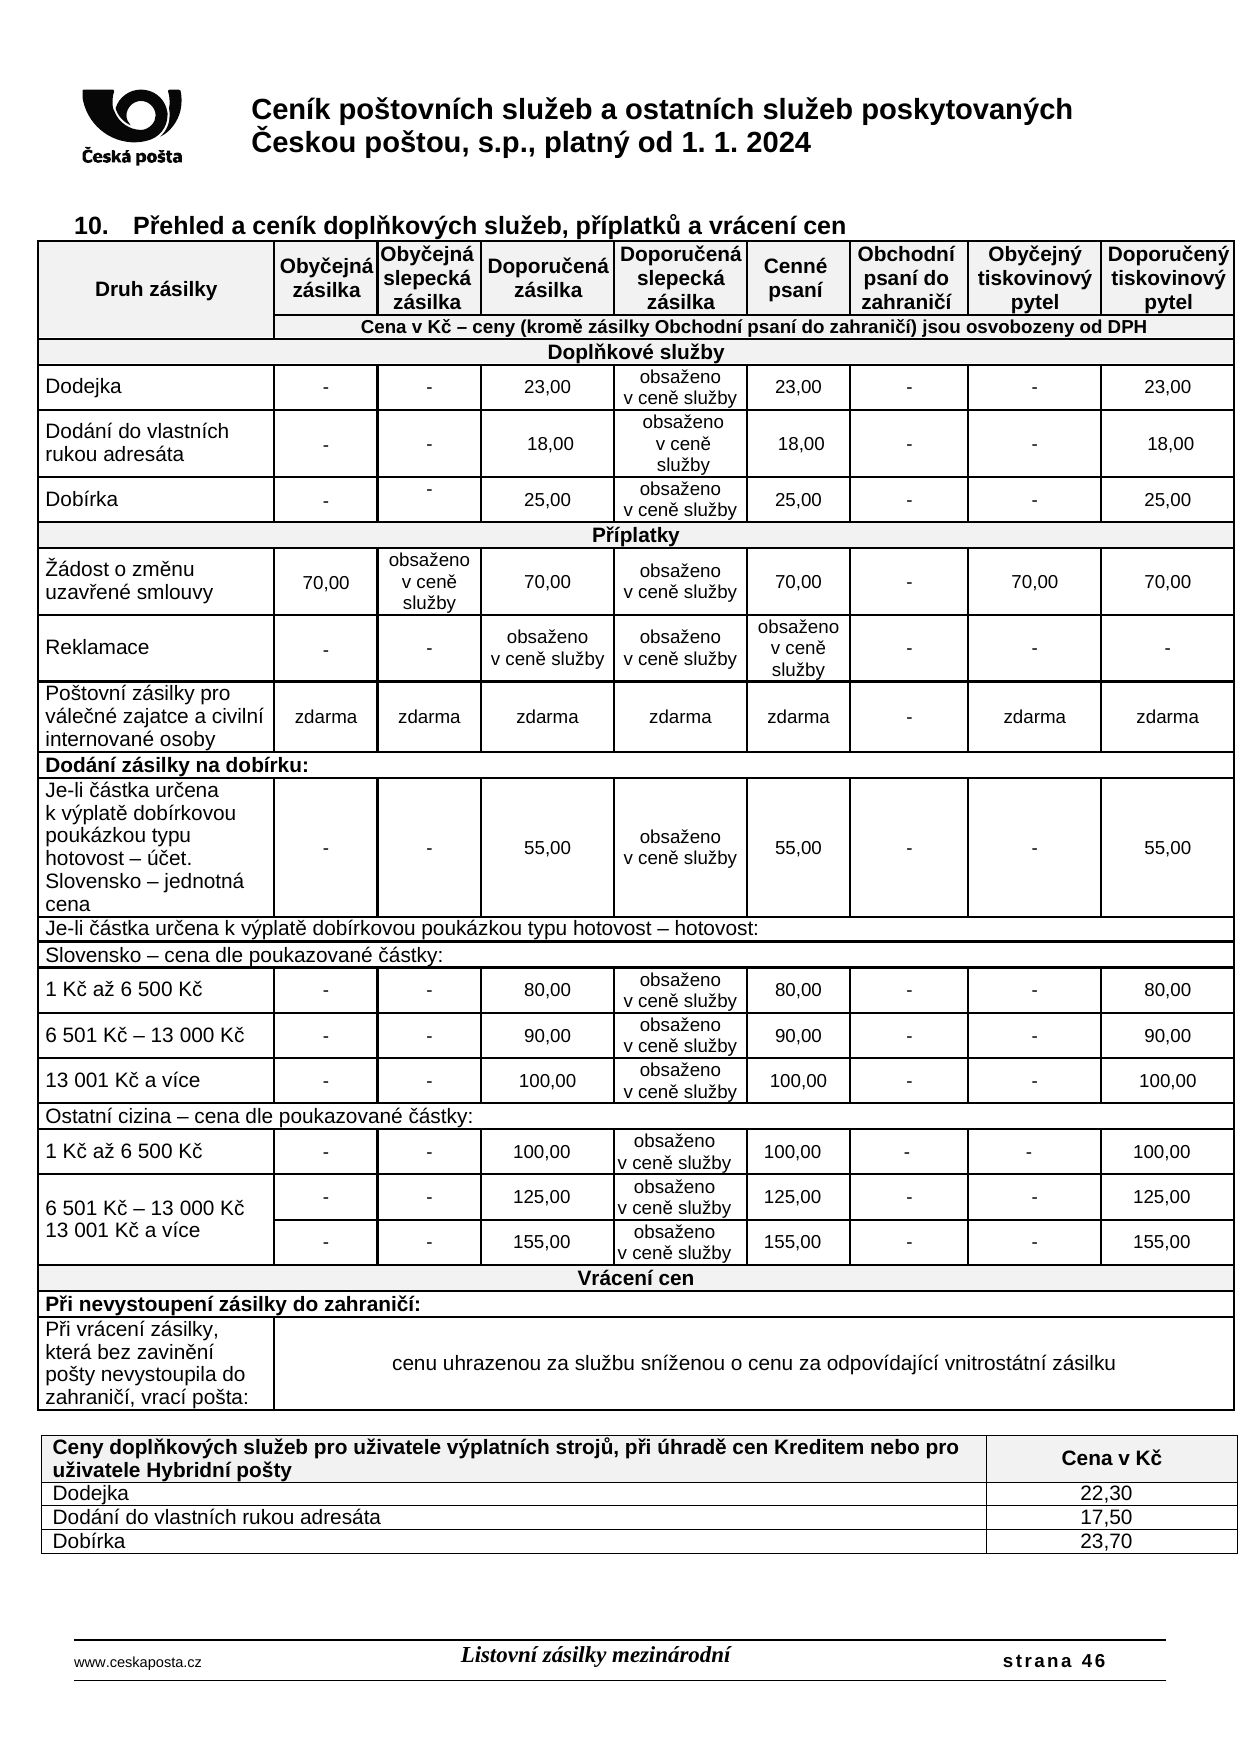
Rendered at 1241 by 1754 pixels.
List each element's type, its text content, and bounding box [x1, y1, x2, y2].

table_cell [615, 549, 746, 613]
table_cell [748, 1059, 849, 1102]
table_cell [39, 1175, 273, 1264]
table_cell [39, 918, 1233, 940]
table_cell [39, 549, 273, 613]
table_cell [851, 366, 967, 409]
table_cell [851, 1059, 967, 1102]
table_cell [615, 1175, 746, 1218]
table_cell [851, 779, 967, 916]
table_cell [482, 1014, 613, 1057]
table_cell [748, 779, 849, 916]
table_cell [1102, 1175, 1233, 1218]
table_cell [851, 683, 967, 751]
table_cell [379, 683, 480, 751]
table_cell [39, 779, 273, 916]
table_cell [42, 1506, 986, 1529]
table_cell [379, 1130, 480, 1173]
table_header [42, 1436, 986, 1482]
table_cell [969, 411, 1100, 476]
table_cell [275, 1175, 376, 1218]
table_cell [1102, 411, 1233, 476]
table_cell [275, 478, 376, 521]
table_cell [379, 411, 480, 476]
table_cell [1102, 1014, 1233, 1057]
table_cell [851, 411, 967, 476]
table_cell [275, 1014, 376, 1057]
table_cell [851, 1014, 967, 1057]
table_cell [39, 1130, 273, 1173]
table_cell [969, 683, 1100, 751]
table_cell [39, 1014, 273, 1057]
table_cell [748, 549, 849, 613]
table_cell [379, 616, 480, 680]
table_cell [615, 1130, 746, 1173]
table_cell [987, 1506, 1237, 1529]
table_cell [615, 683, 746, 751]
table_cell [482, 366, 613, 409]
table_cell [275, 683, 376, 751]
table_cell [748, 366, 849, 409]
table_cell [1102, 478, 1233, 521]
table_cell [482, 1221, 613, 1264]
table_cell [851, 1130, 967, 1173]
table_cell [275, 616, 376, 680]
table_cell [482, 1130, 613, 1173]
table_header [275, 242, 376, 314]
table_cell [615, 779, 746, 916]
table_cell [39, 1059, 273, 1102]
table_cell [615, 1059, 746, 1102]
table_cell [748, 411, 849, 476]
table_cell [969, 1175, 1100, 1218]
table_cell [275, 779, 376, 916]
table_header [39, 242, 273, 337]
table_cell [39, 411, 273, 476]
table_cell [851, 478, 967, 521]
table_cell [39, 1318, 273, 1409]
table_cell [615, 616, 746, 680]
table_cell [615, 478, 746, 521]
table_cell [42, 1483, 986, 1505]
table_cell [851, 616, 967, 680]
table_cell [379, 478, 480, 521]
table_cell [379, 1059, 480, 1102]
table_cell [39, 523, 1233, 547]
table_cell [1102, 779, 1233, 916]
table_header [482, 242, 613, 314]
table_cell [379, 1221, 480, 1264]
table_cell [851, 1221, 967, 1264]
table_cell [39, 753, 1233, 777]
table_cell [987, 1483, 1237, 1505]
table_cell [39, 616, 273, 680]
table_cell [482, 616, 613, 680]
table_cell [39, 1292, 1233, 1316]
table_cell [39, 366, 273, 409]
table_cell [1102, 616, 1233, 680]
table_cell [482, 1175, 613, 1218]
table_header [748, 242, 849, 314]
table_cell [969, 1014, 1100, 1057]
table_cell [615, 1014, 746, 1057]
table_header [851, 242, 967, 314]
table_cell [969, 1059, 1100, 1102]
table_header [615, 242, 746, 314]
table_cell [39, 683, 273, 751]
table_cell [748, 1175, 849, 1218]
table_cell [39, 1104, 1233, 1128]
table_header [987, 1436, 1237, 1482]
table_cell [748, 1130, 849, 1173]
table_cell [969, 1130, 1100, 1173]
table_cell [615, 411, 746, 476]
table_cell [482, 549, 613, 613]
subtitle Přehled a ceník doplňkových služeb, příplatků a vrácení cen [74, 213, 1166, 240]
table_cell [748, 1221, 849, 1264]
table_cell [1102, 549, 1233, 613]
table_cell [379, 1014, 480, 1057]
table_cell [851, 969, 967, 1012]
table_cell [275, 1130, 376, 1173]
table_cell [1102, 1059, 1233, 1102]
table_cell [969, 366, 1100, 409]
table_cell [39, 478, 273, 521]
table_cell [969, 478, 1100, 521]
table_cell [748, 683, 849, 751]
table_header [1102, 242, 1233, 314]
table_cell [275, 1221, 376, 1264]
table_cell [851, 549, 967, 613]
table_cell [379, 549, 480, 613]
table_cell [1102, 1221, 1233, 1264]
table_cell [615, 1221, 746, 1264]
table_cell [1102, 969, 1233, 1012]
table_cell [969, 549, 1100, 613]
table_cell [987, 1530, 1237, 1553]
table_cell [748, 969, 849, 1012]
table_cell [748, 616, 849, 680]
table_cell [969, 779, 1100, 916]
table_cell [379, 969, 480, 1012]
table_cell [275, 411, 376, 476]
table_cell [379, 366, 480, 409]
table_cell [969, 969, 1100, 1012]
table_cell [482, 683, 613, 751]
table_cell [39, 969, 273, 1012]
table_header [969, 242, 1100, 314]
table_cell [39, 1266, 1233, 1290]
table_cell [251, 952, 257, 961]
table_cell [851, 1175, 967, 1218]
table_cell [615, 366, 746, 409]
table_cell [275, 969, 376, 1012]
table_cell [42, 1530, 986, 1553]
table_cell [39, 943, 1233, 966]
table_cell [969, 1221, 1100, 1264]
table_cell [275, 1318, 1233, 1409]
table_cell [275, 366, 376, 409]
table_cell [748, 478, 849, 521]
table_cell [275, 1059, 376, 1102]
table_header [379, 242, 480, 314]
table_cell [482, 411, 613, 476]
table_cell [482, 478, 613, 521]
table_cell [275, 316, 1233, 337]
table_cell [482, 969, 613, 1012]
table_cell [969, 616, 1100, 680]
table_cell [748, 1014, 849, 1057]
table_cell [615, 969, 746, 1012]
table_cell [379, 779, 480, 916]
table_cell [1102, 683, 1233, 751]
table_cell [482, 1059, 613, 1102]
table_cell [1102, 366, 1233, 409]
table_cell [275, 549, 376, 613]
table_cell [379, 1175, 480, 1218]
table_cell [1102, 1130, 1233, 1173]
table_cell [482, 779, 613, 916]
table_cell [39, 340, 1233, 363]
